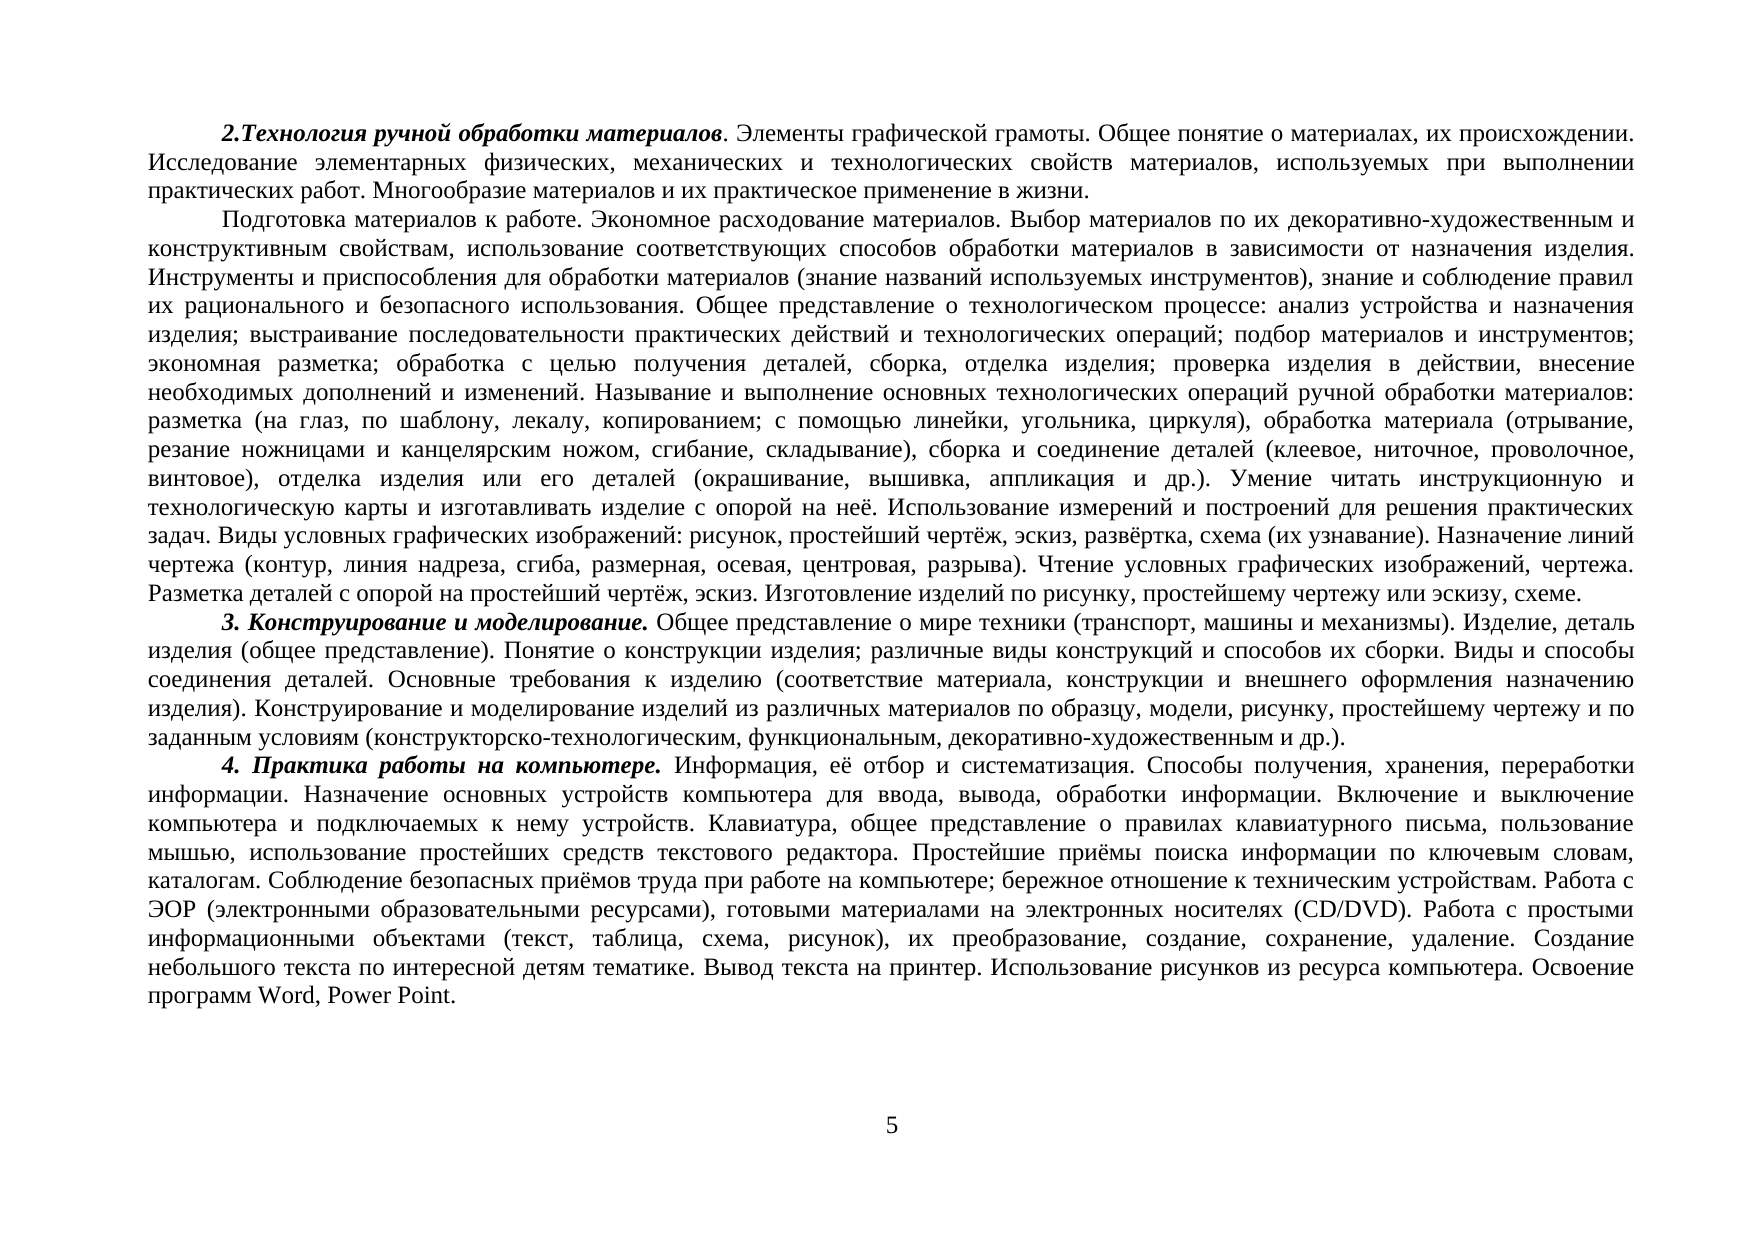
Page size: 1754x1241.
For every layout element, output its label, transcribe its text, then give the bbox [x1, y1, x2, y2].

text 3. Конструирование и моделирование. Общее представление о мире техники (транспорт, машины и механизмы). Изделие, деталь изделия (общее представление). Понятие о конструкции изделия; различные виды конструкций и способов их сборки. Виды и способы соединения деталей. Основные требования к изделию (соответствие материала, конструкции и внешнего оформления назначению изделия). Конструирование и моделирование изделий из различных материалов по образцу, модели, рисунку, простейшему чертежу и по заданным условиям (конструкторско-технологическим, функциональным, декоративно-художественным и др.). [148, 607, 1636, 751]
text 2.Технология ручной обработки материалов. Элементы графической грамоты. Общее понятие о материалах, их происхождении. Исследование элементарных физических, механических и технологических свойств материалов, используемых при выполнении практических работ. Многообразие материалов и их практическое применение в жизни. [148, 118, 1636, 204]
text 4. Практика работы на компьютере. Информация, её отбор и систематизация. Способы получения, хранения, переработки информации. Назначение основных устройств компьютера для ввода, вывода, обработки информации. Включение и выключение компьютера и подключаемых к нему устройств. Клавиатура, общее представление о правилах клавиатурного письма, пользование мышью, использование простейших средств текстового редактора. Простейшие приёмы поиска информации по ключевым словам, каталогам. Соблюдение безопасных приёмов труда при работе на компьютере; бережное отношение к техническим устройствам. Работа с ЭОР (электронными образовательными ресурсами), готовыми материалами на электронных носителях (СD/DVD). Работа с простыми информационными объектами (текст, таблица, схема, рисунок), их преобразование, создание, сохранение, удаление. Создание небольшого текста по интересной детям тематике. Вывод текста на принтер. Использование рисунков из ресурса компьютера. Освоение программ Word, Power Point. [148, 751, 1636, 1009]
text Подготовка материалов к работе. Экономное расходование материалов. Выбор материалов по их декоративно-художественным и конструктивным свойствам, использование соответствующих способов обработки материалов в зависимости от назначения изделия. Инструменты и приспособления для обработки материалов (знание названий используемых инструментов), знание и соблюдение правил их рационального и безопасного использования. Общее представление о технологическом процессе: анализ устройства и назначения изделия; выстраивание последовательности практических действий и технологических операций; подбор материалов и инструментов; экономная разметка; обработка с целью получения деталей, сборка, отделка изделия; проверка изделия в действии, внесение необходимых дополнений и изменений. Называние и выполнение основных технологических операций ручной обработки материалов: разметка (на глаз, по шаблону, лекалу, копированием; с помощью линейки, угольника, циркуля), обработка материала (отрывание, резание ножницами и канцелярским ножом, сгибание, складывание), сборка и соединение деталей (клеевое, ниточное, проволочное, винтовое), отделка изделия или его деталей (окрашивание, вышивка, аппликация и др.). Умение читать инструкционную и технологическую карты и изготавливать изделие с опорой на неё. Использование измерений и построений для решения практических задач. Виды условных графических изображений: рисунок, простейший чертёж, эскиз, развёртка, схема (их узнавание). Назначение линий чертежа (контур, линия надреза, сгиба, размерная, осевая, центровая, разрыва). Чтение условных графических изображений, чертежа. Разметка деталей с опорой на простейший чертёж, эскиз. Изготовление изделий по рисунку, простейшему чертежу или эскизу, схеме. [148, 204, 1636, 607]
